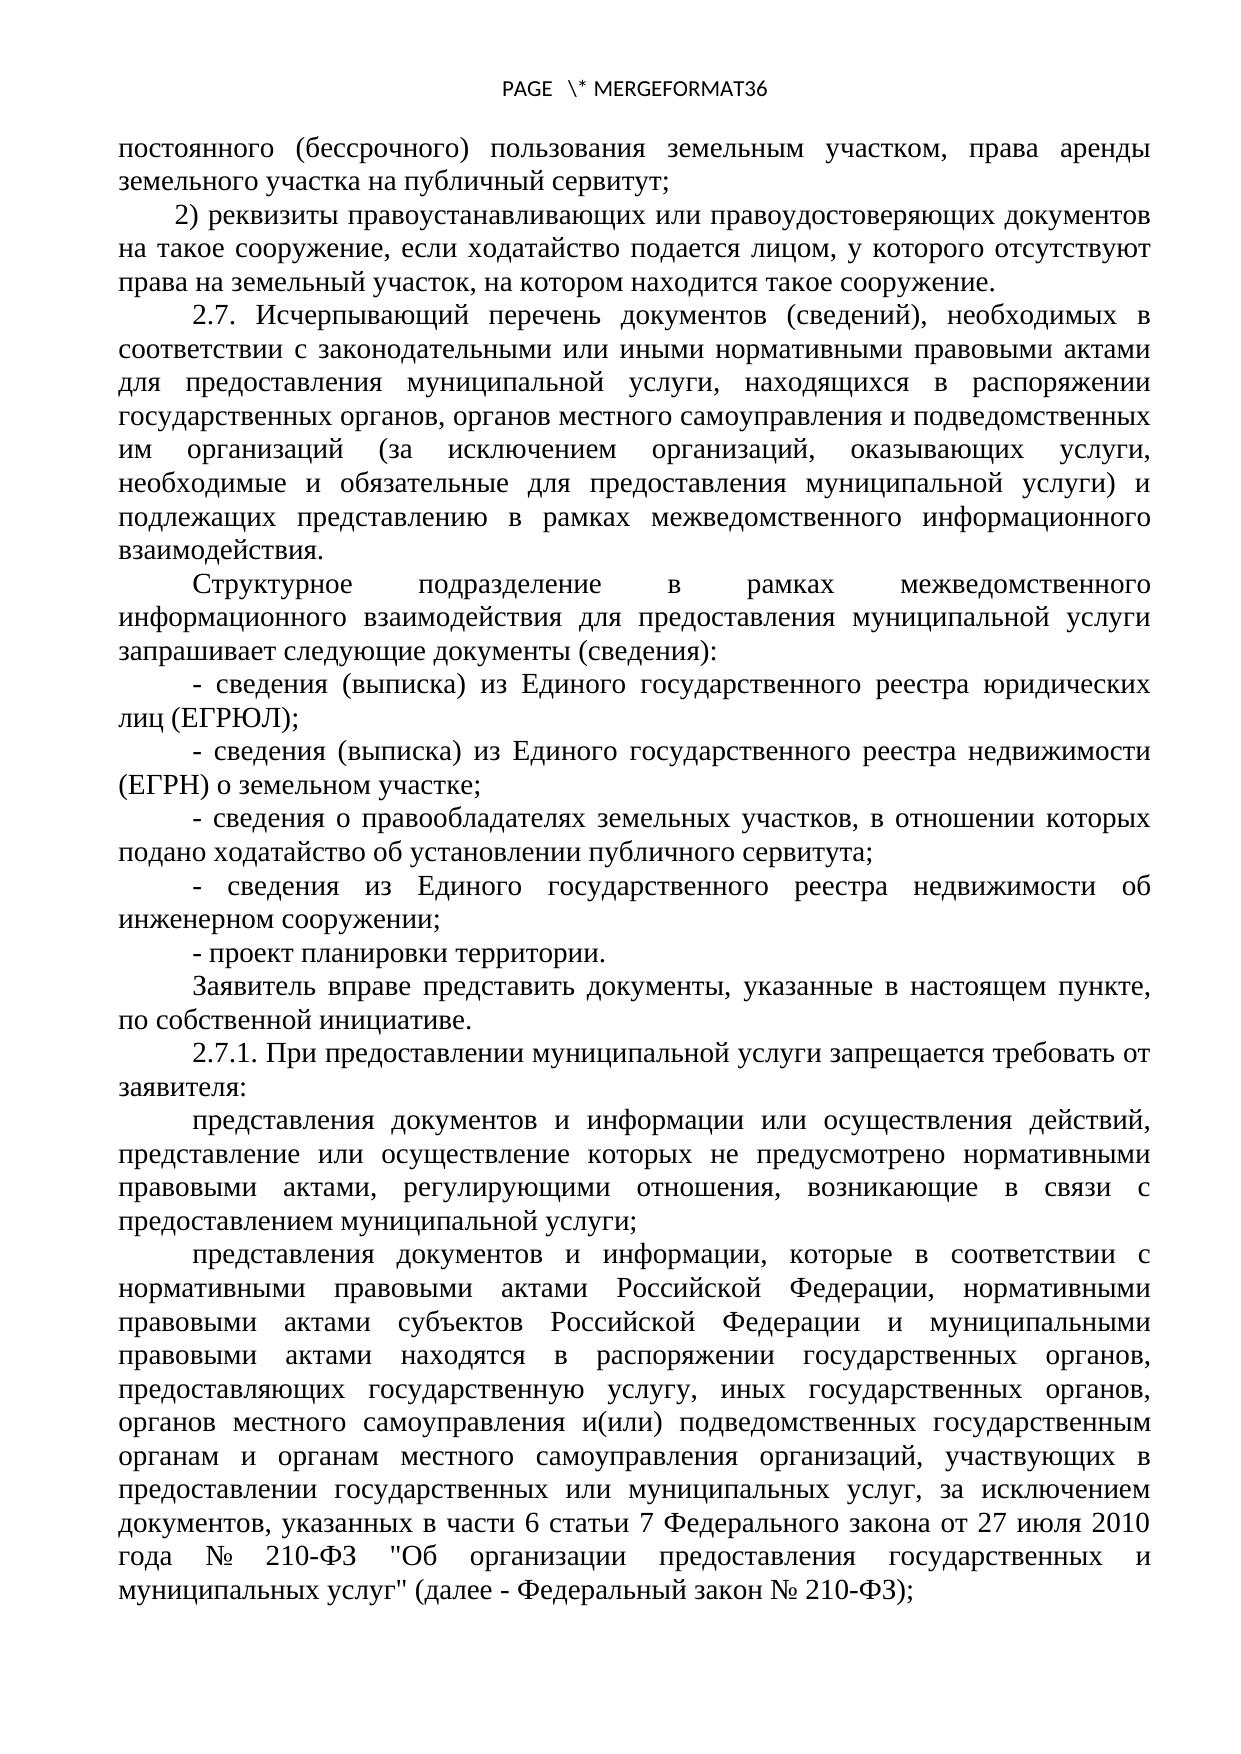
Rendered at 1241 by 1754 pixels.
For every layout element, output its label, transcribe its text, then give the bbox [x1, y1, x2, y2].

text 2) реквизиты правоустанавливающих или правоудостоверяющих документов на такое сооружение, если ходатайство подается лицом, у которого отсутствуют права на земельный участок, на котором находится такое сооружение. [118, 197, 1152, 297]
text Заявитель вправе представить документы, указанные в настоящем пункте, по собственной инициативе. [118, 968, 1152, 1035]
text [118, 130, 1152, 197]
text - сведения (выписка) из Единого государственного реестра недвижимости (ЕГРН) о земельном участке; [118, 733, 1152, 801]
text Структурное подразделение в рамках межведомственного информационного взаимодействия для предоставления муниципальной услуги запрашивает следующие документы (сведения): [118, 566, 1152, 666]
text - проект планировки территории. [118, 935, 1152, 968]
text - сведения (выписка) из Единого государственного реестра юридических лиц (ЕГРЮЛ); [118, 666, 1152, 733]
text - сведения из Единого государственного реестра недвижимости об инженерном сооружении; [118, 868, 1152, 935]
text - сведения о правообладателях земельных участков, в отношении которых подано ходатайство об установлении публичного сервитута; [118, 801, 1152, 868]
text 2.7.1. При предоставлении муниципальной услуги запрещается требовать от заявителя: [118, 1035, 1152, 1102]
text 2.7. Исчерпывающий перечень документов (сведений), необходимых в соответствии с законодательными или иными нормативными правовыми актами для предоставления муниципальной услуги, находящихся в распоряжении государственных органов, органов местного самоуправления и подведомственных им организаций (за исключением организаций, оказывающих услуги, необходимые и обязательные для предоставления муниципальной услуги) и подлежащих представлению в рамках межведомственного информационного взаимодействия. [118, 297, 1152, 566]
text представления документов и информации или осуществления действий, представление или осуществление которых не предусмотрено нормативными правовыми актами, регулирующими отношения, возникающие в связи с предоставлением муниципальной услуги; [118, 1102, 1152, 1237]
text представления документов и информации, которые в соответствии с нормативными правовыми актами Российской Федерации, нормативными правовыми актами субъектов Российской Федерации и муниципальными правовыми актами находятся в распоряжении государственных органов, предоставляющих государственную услугу, иных государственных органов, органов местного самоуправления и(или) подведомственных государственным органам и органам местного самоуправления организаций, участвующих в предоставлении государственных или муниципальных услуг, за исключением документов, указанных в части 6 статьи 7 Федерального закона от 27 июля 2010 года № 210-ФЗ "Об организации предоставления государственных и муниципальных услуг" (далее - Федеральный закон № 210-ФЗ); [118, 1237, 1152, 1606]
